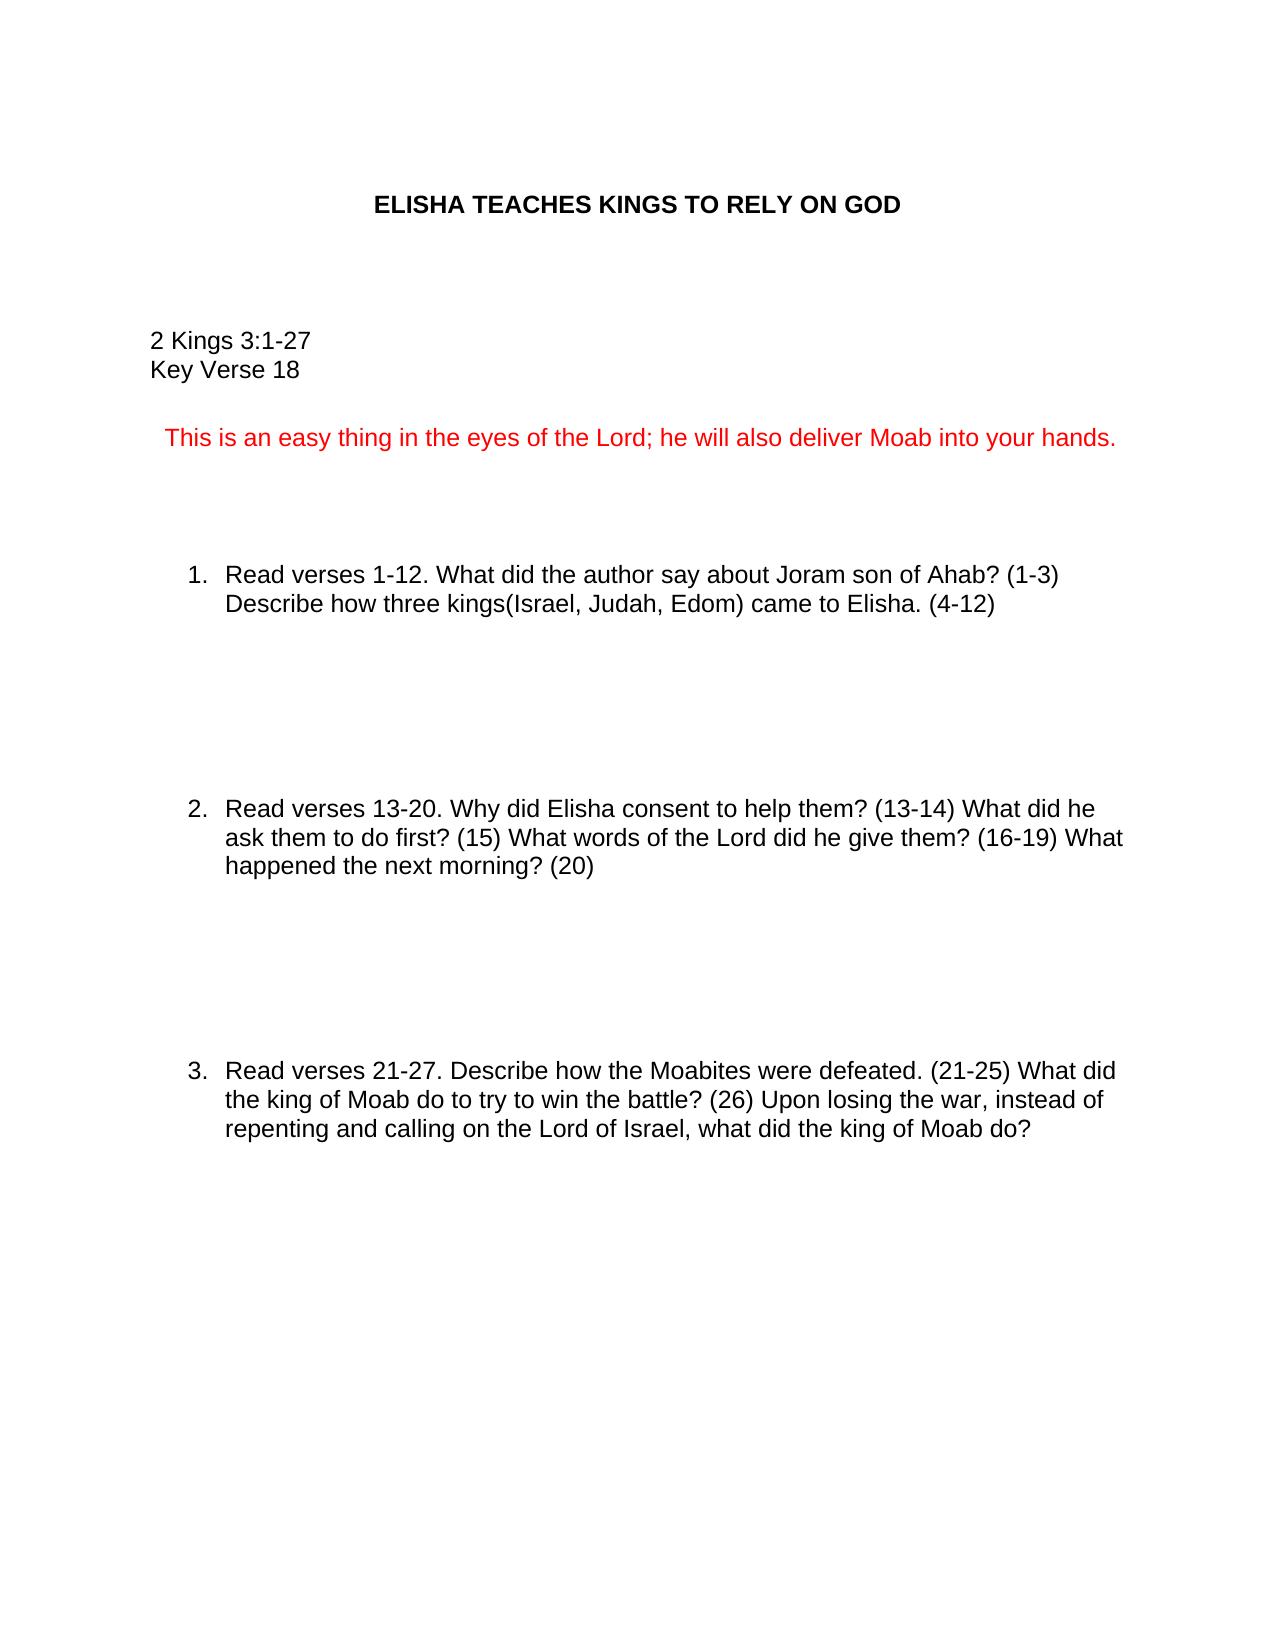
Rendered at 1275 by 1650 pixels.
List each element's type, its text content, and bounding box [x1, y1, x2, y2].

text 2 Kings 3:1-27 [150, 326, 1125, 355]
text Key Verse 18 [150, 355, 1125, 384]
list Read verses 13-20. Why did Elisha consent to help them? (13-14) What did he ask them to do first? (15) What words of the Lord did he give them? (16-19) What happened the next morning? (20) [187, 794, 1125, 880]
list Read verses 1-12. What did the author say about Joram son of Ahab? (1-3) Describe how three kings(Israel, Judah, Edom) came to Elisha. (4-12) [187, 560, 1125, 617]
list Read verses 21-27. Describe how the Moabites were defeated. (21-25) What did the king of Moab do to try to win the battle? (26) Upon losing the war, instead of repenting and calling on the Lord of Israel, what did the king of Moab do? [187, 1056, 1125, 1142]
text ELISHA TEACHES KINGS TO RELY ON GOD [150, 189, 1125, 218]
text This is an easy thing in the eyes of the Lord; he will also deliver Moab into your hands. [150, 423, 1125, 452]
